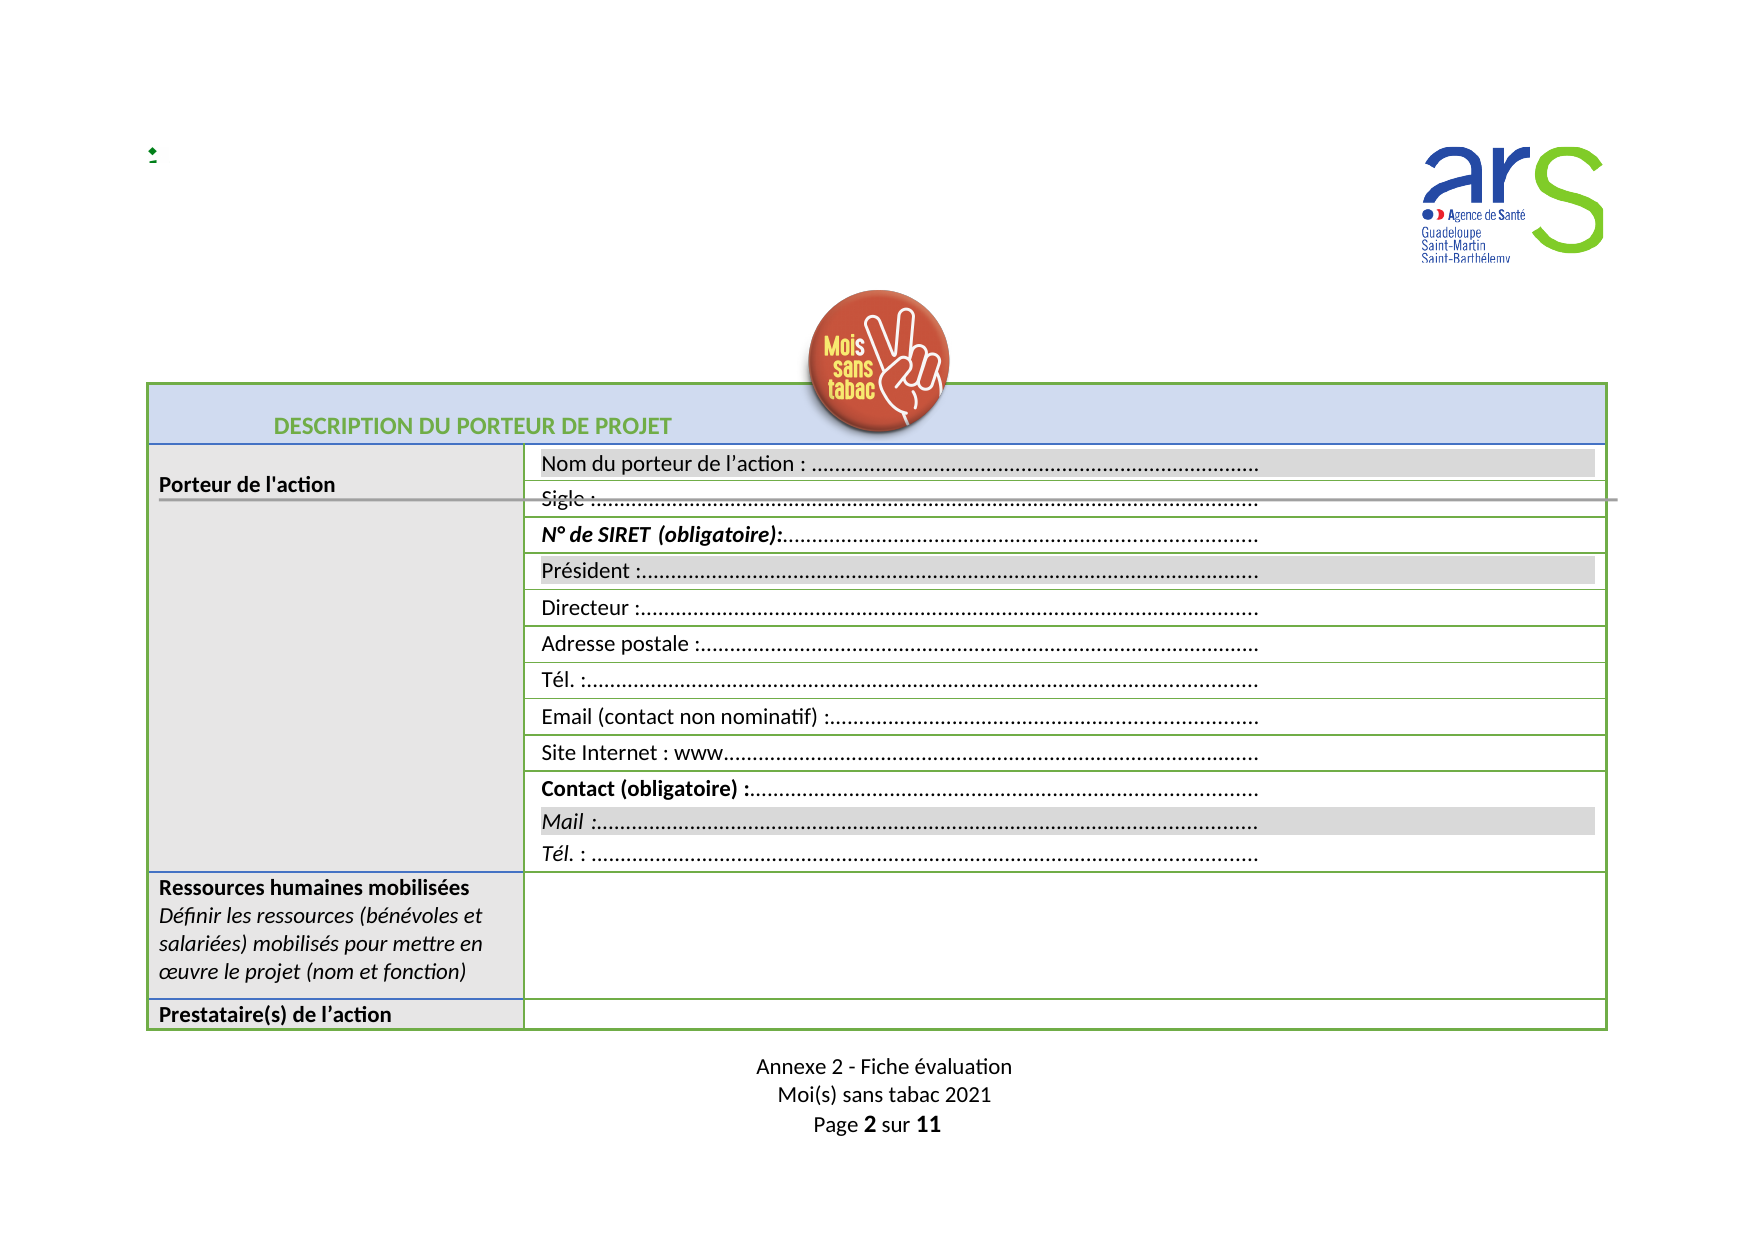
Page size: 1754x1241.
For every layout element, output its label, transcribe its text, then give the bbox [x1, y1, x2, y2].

table_cell N° de SIRET (obligatoire): [525, 518, 1605, 552]
picture [1422, 146, 1604, 263]
table_cell Directeur : [525, 590, 1605, 625]
table_cell Sigle : [525, 481, 1605, 498]
table_cell Sigle : [525, 502, 1605, 516]
table_cell Porteur de l'action [149, 445, 523, 871]
picture [791, 281, 954, 441]
table_cell Contact (obligatoire) : Mail : Tél. : [525, 772, 1605, 871]
table_cell Site Internet : www. [525, 736, 1605, 770]
table_cell Ressources humaines mobilisées Définir les ressources (bénévoles et salariées) mobilisés pour mettre en œuvre le projet (nom et fonction) [149, 873, 523, 998]
table_header DESCRIPTION DU PORTEUR DE PROJET [149, 385, 1605, 443]
picture [147, 147, 332, 282]
table_cell [525, 873, 1605, 998]
table_cell Tél. : [525, 663, 1605, 698]
table_cell Email (contact non nominatif) : [525, 699, 1605, 734]
table_cell Nom du porteur de l’action : [525, 445, 1605, 479]
table_cell Adresse postale : [525, 627, 1605, 661]
table_cell [525, 1000, 1605, 1028]
table_cell Président : [525, 554, 1605, 589]
